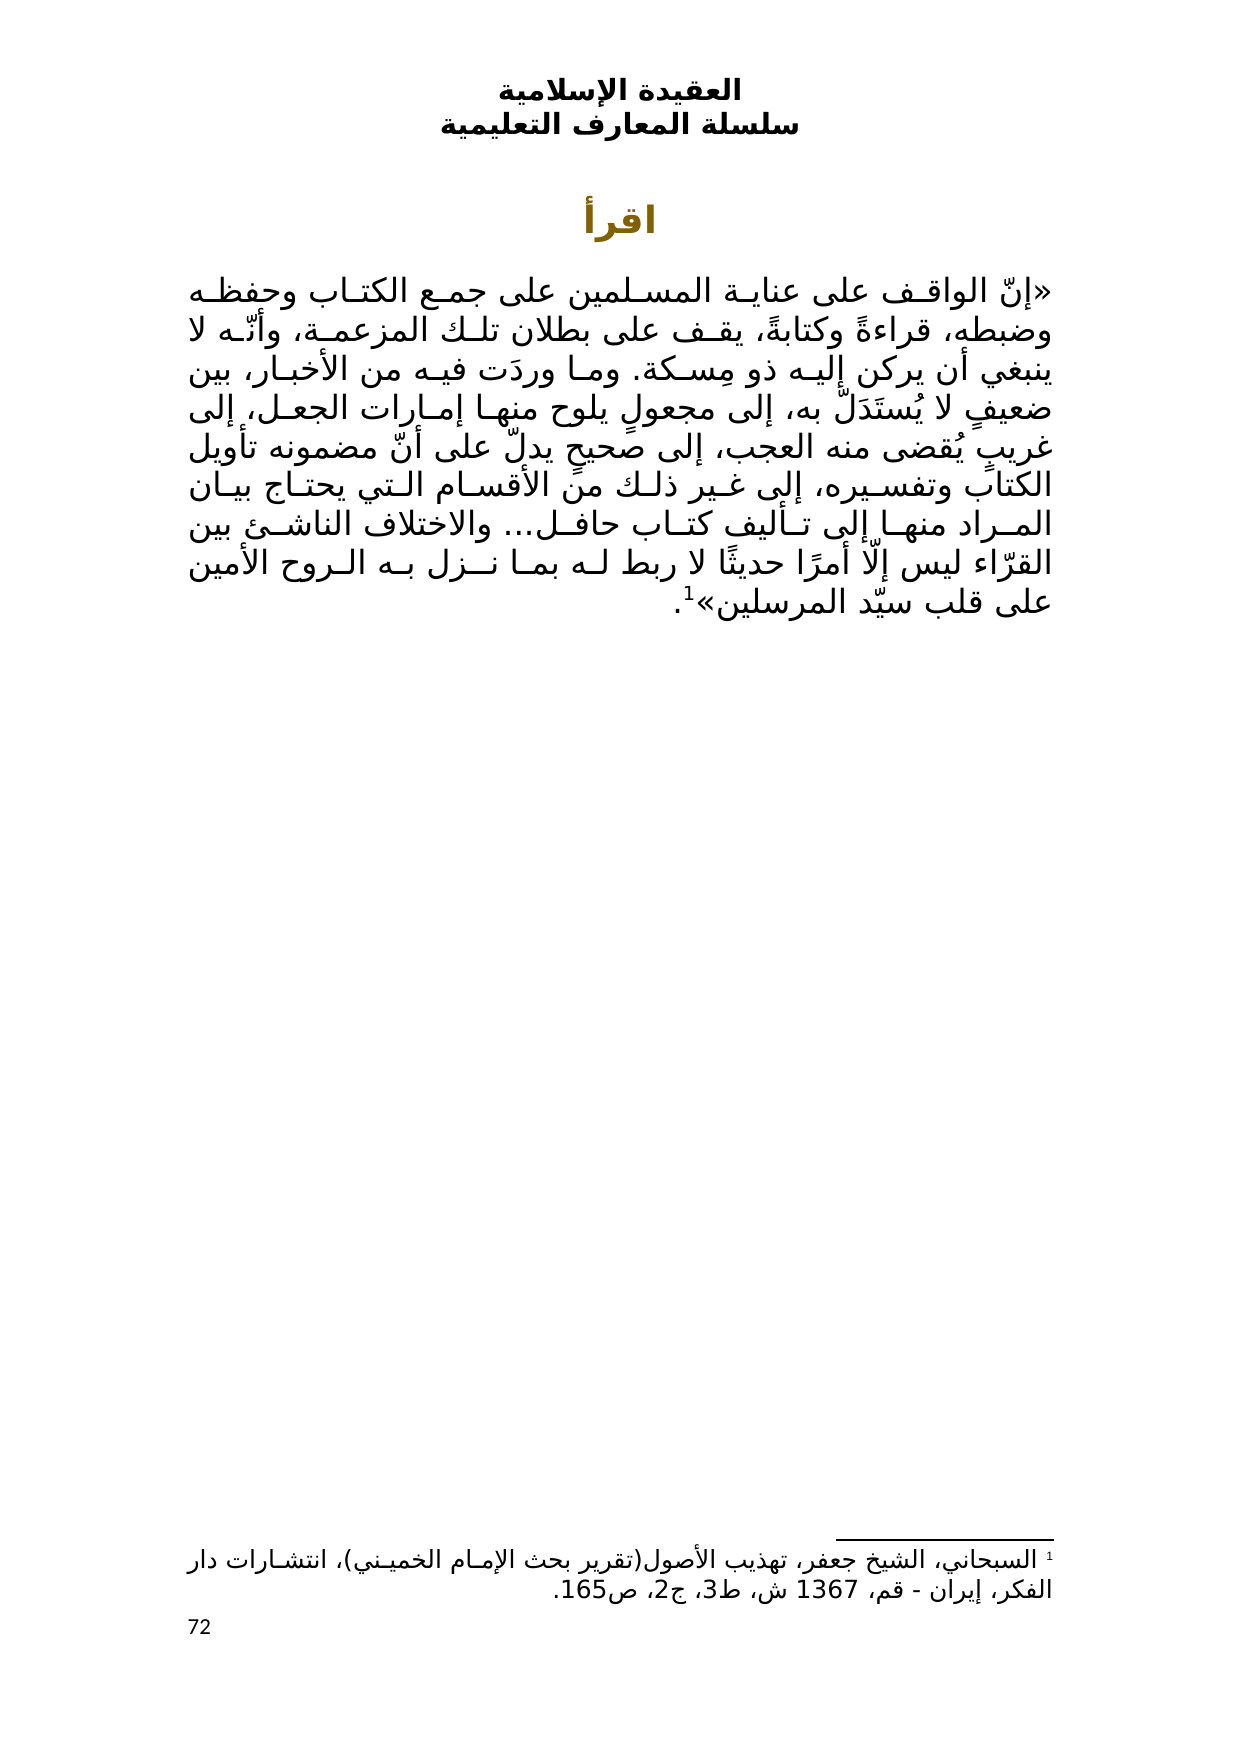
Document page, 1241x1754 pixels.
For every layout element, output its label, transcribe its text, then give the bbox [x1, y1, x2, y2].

text اقرأ [187, 199, 1053, 242]
text «إنّ الواقف على عناية المسلمين على جمع الكتاب وحفظه وضبطه، قراءةً وكتابةً، يقف على بطلان تلك المزعمة، وأنّه لا ينبغي أن يركن إليه ذو مِسكة. وما وردَت فيه من الأخبار، بين ضعيفٍ لا يُستَدَلّ به، إلى مجعولٍ يلوح منها إمارات الجعل، إلى غريبٍ يُقضى منه العجب، إلى صحيحٍ يدلّ على أنّ مضمونه تأويل الكتاب وتفسيره، إلى غير ذلك من الأقسام التي يحتاج بيان المراد منها إلى تأليف كتاب حافل... والاختلاف الناشئ بين القرّاء ليس إلّا أمرًا حديثًا لا ربط له بما نـزل به الروح الأمين على قلب سيّد المرسلين». [187, 272, 1053, 621]
